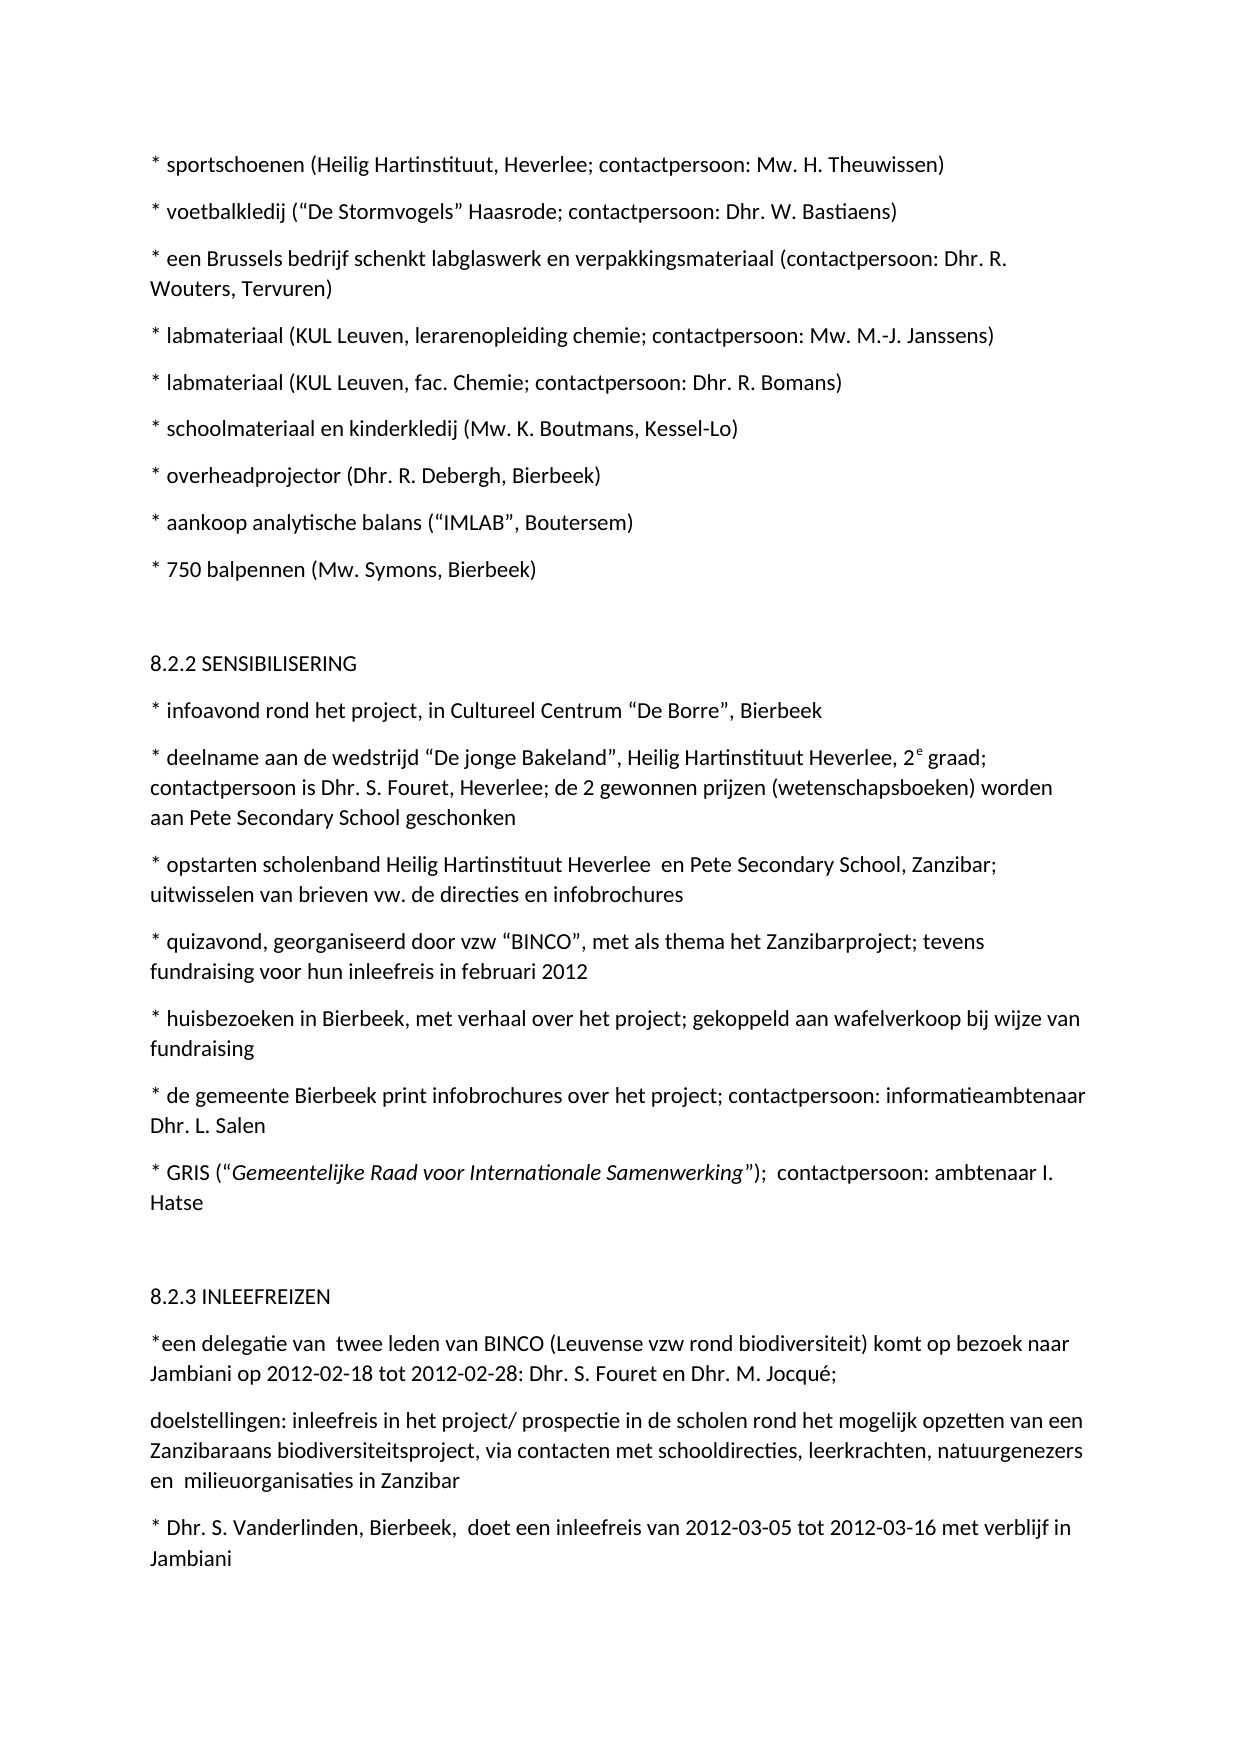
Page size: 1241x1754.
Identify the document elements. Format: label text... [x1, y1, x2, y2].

text * voetbalkledij (“De Stormvogels” Haasrode; contactpersoon: Dhr. W. Bastiaens) [150, 197, 1090, 225]
text doelstellingen: inleefreis in het project/ prospectie in de scholen rond het mogelijk opzetten van een Zanzibaraans biodiversiteitsproject, via contacten met schooldirecties, leerkrachten, natuurgenezers en milieuorganisaties in Zanzibar [150, 1406, 1090, 1495]
text * labmateriaal (KUL Leuven, lerarenopleiding chemie; contactpersoon: Mw. M.-J. Janssens) [150, 321, 1090, 349]
text * opstarten scholenband Heilig Hartinstituut Heverlee en Pete Secondary School, Zanzibar; uitwisselen van brieven vw. de directies en infobrochures [150, 850, 1090, 908]
text * overheadprojector (Dhr. R. Debergh, Bierbeek) [150, 461, 1090, 489]
text * labmateriaal (KUL Leuven, fac. Chemie; contactpersoon: Dhr. R. Bomans) [150, 368, 1090, 396]
text * schoolmateriaal en kinderkledij (Mw. K. Boutmans, Kessel-Lo) [150, 414, 1090, 443]
text *een delegatie van twee leden van BINCO (Leuvense vzw rond biodiversiteit) komt op bezoek naar Jambiani op 2012-02-18 tot 2012-02-28: Dhr. S. Fouret en Dhr. M. Jocqué; [150, 1329, 1090, 1387]
text * sportschoenen (Heilig Hartinstituut, Heverlee; contactpersoon: Mw. H. Theuwissen) [150, 150, 1090, 178]
text * de gemeente Bierbeek print infobrochures over het project; contactpersoon: informatieambtenaar Dhr. L. Salen [150, 1081, 1090, 1139]
text * Dhr. S. Vanderlinden, Bierbeek, doet een inleefreis van 2012-03-05 tot 2012-03-16 met verblijf in Jambiani [150, 1513, 1090, 1572]
text * deelname aan de wedstrijd “De jonge Bakeland”, Heilig Hartinstituut Heverlee, 2e graad; contactpersoon is Dhr. S. Fouret, Heverlee; de 2 gewonnen prijzen (wetenschapsboeken) worden aan Pete Secondary School geschonken [150, 743, 1090, 831]
text * GRIS (“Gemeentelijke Raad voor Internationale Samenwerking”); contactpersoon: ambtenaar I. Hatse [150, 1158, 1090, 1217]
text * 750 balpennen (Mw. Symons, Bierbeek) [150, 555, 1090, 583]
text 8.2.2 SENSIBILISERING [150, 649, 1090, 677]
text 8.2.3 INLEEFREIZEN [150, 1282, 1090, 1310]
text * infoavond rond het project, in Cultureel Centrum “De Borre”, Bierbeek [150, 696, 1090, 724]
text * quizavond, georganiseerd door vzw “BINCO”, met als thema het Zanzibarproject; tevens fundraising voor hun inleefreis in februari 2012 [150, 927, 1090, 985]
text * aankoop analytische balans (“IMLAB”, Boutersem) [150, 508, 1090, 536]
text * huisbezoeken in Bierbeek, met verhaal over het project; gekoppeld aan wafelverkoop bij wijze van fundraising [150, 1004, 1090, 1062]
text * een Brussels bedrijf schenkt labglaswerk en verpakkingsmateriaal (contactpersoon: Dhr. R. Wouters, Tervuren) [150, 244, 1090, 302]
